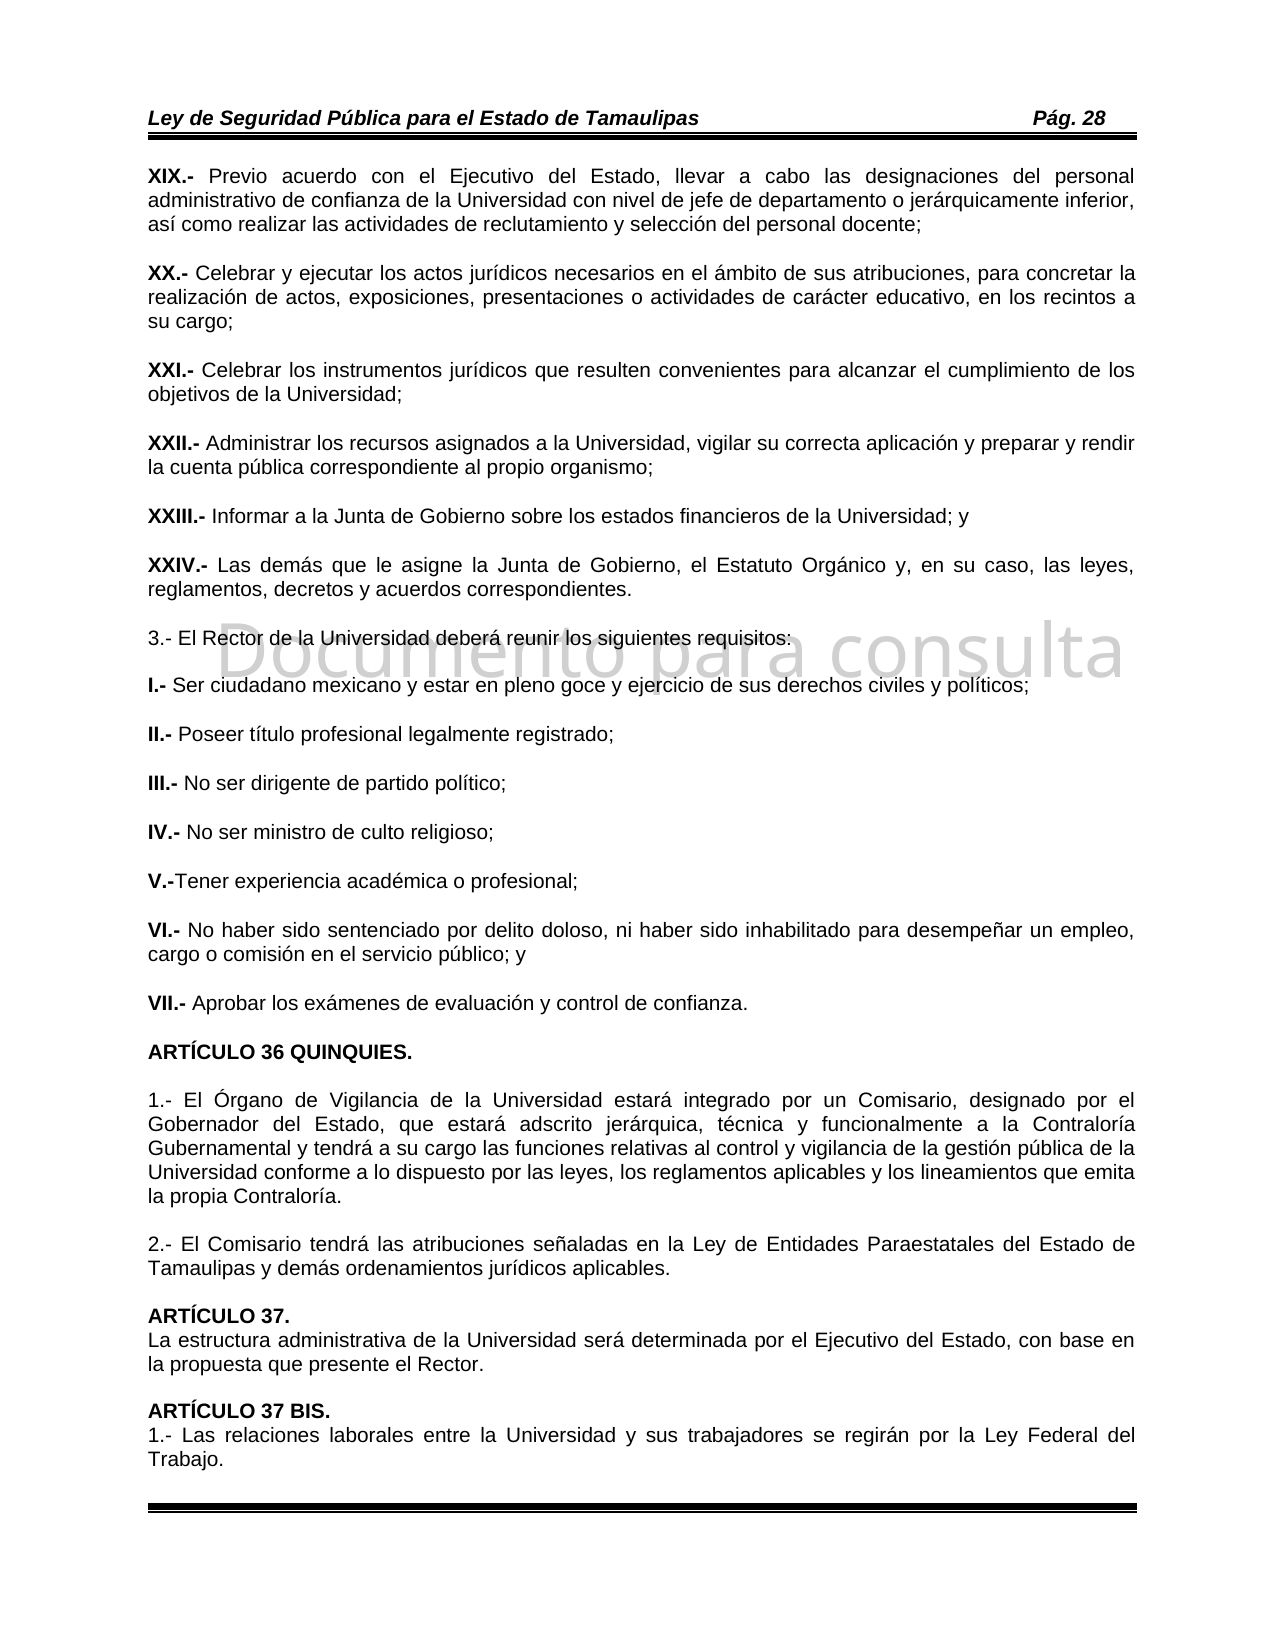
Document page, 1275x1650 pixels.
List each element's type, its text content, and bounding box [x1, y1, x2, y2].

text III.- No ser dirigente de partido político; [148, 771, 1137, 795]
text VI.- No haber sido sentenciado por delito doloso, ni haber sido inhabilitado para desempeñar un empleo, cargo o comisión en el servicio público; y [148, 918, 1137, 966]
text XIX.- Previo acuerdo con el Ejecutivo del Estado, llevar a cabo las designaciones del personal administrativo de confianza de la Universidad con nivel de jefe de departamento o jerárquicamente inferior, así como realizar las actividades de reclutamiento y selección del personal docente; [148, 164, 1137, 236]
text ARTÍCULO 37. [148, 1303, 1137, 1327]
text ARTÍCULO 37 BIS. [148, 1399, 1137, 1423]
text 3.- El Rector de la Universidad deberá reunir los siguientes requisitos: [148, 625, 1137, 649]
text VII.- Aprobar los exámenes de evaluación y control de confianza. [148, 991, 1137, 1015]
text La estructura administrativa de la Universidad será determinada por el Ejecutivo del Estado, con base en la propuesta que presente el Rector. [148, 1327, 1137, 1375]
text IV.- No ser ministro de culto religioso; [148, 820, 1137, 844]
text I.- Ser ciudadano mexicano y estar en pleno goce y ejercicio de sus derechos civiles y políticos; [148, 673, 1137, 697]
text 1.- El Órgano de Vigilancia de la Universidad estará integrado por un Comisario, designado por el Gobernador del Estado, que estará adscrito jerárquica, técnica y funcionalmente a la Contraloría Gubernamental y tendrá a su cargo las funciones relativas al control y vigilancia de la gestión pública de la Universidad conforme a lo dispuesto por las leyes, los reglamentos aplicables y los lineamientos que emita la propia Contraloría. [148, 1088, 1137, 1208]
text XXIII.- Informar a la Junta de Gobierno sobre los estados financieros de la Universidad; y [148, 503, 1137, 527]
text 2.- El Comisario tendrá las atribuciones señaladas en la Ley de Entidades Paraestatales del Estado de Tamaulipas y demás ordenamientos jurídicos aplicables. [148, 1232, 1137, 1279]
text XXIV.- Las demás que le asigne de Gobierno, el Estatuto Orgánico y, en su caso, las leyes, reglamentos, decretos y acuerdos correspondientes. [148, 552, 1137, 600]
text II.- Poseer título profesional legalmente registrado; [148, 722, 1137, 746]
text XXII.- Administrar los recursos asignados a la Universidad, vigilar su correcta aplicación y preparar y rendir la cuenta pública correspondiente al propio organismo; [148, 431, 1137, 478]
text XXI.- Celebrar los instrumentos jurídicos que resulten convenientes para alcanzar el cumplimiento de los objetivos de la Universidad; [148, 358, 1137, 406]
text ARTÍCULO 36 QUINQUIES. [148, 1040, 1137, 1064]
text 1.- Las relaciones laborales entre la Universidad y sus trabajadores se regirán por la Ley Federal del Trabajo. [148, 1423, 1137, 1471]
text V.-Tener experiencia académica o profesional; [148, 869, 1137, 893]
text XX.- Celebrar y ejecutar los actos jurídicos necesarios en el ámbito de sus atribuciones, para concretar la realización de actos, exposiciones, presentaciones o actividades de carácter educativo, en los recintos a su cargo; [148, 261, 1137, 333]
